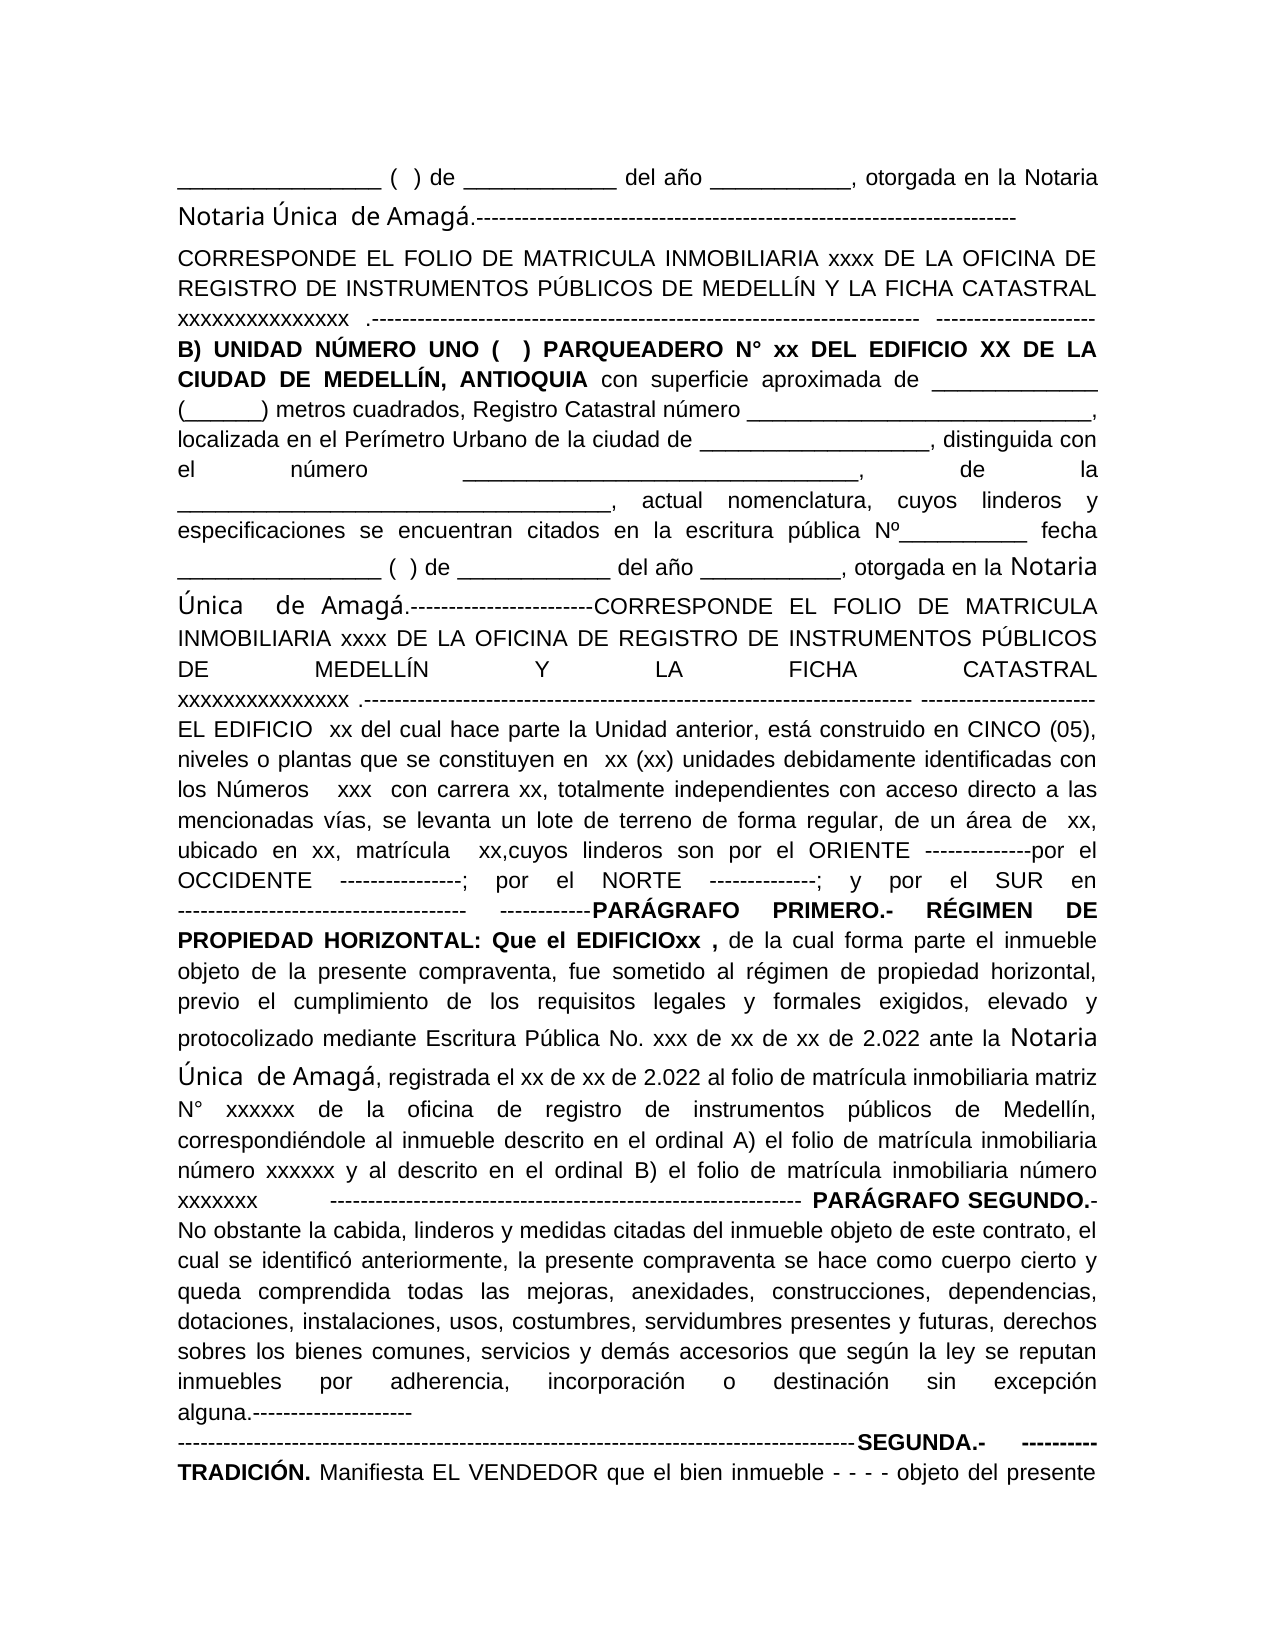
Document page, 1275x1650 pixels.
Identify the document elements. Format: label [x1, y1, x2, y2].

text [177, 245, 1098, 1485]
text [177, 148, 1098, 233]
